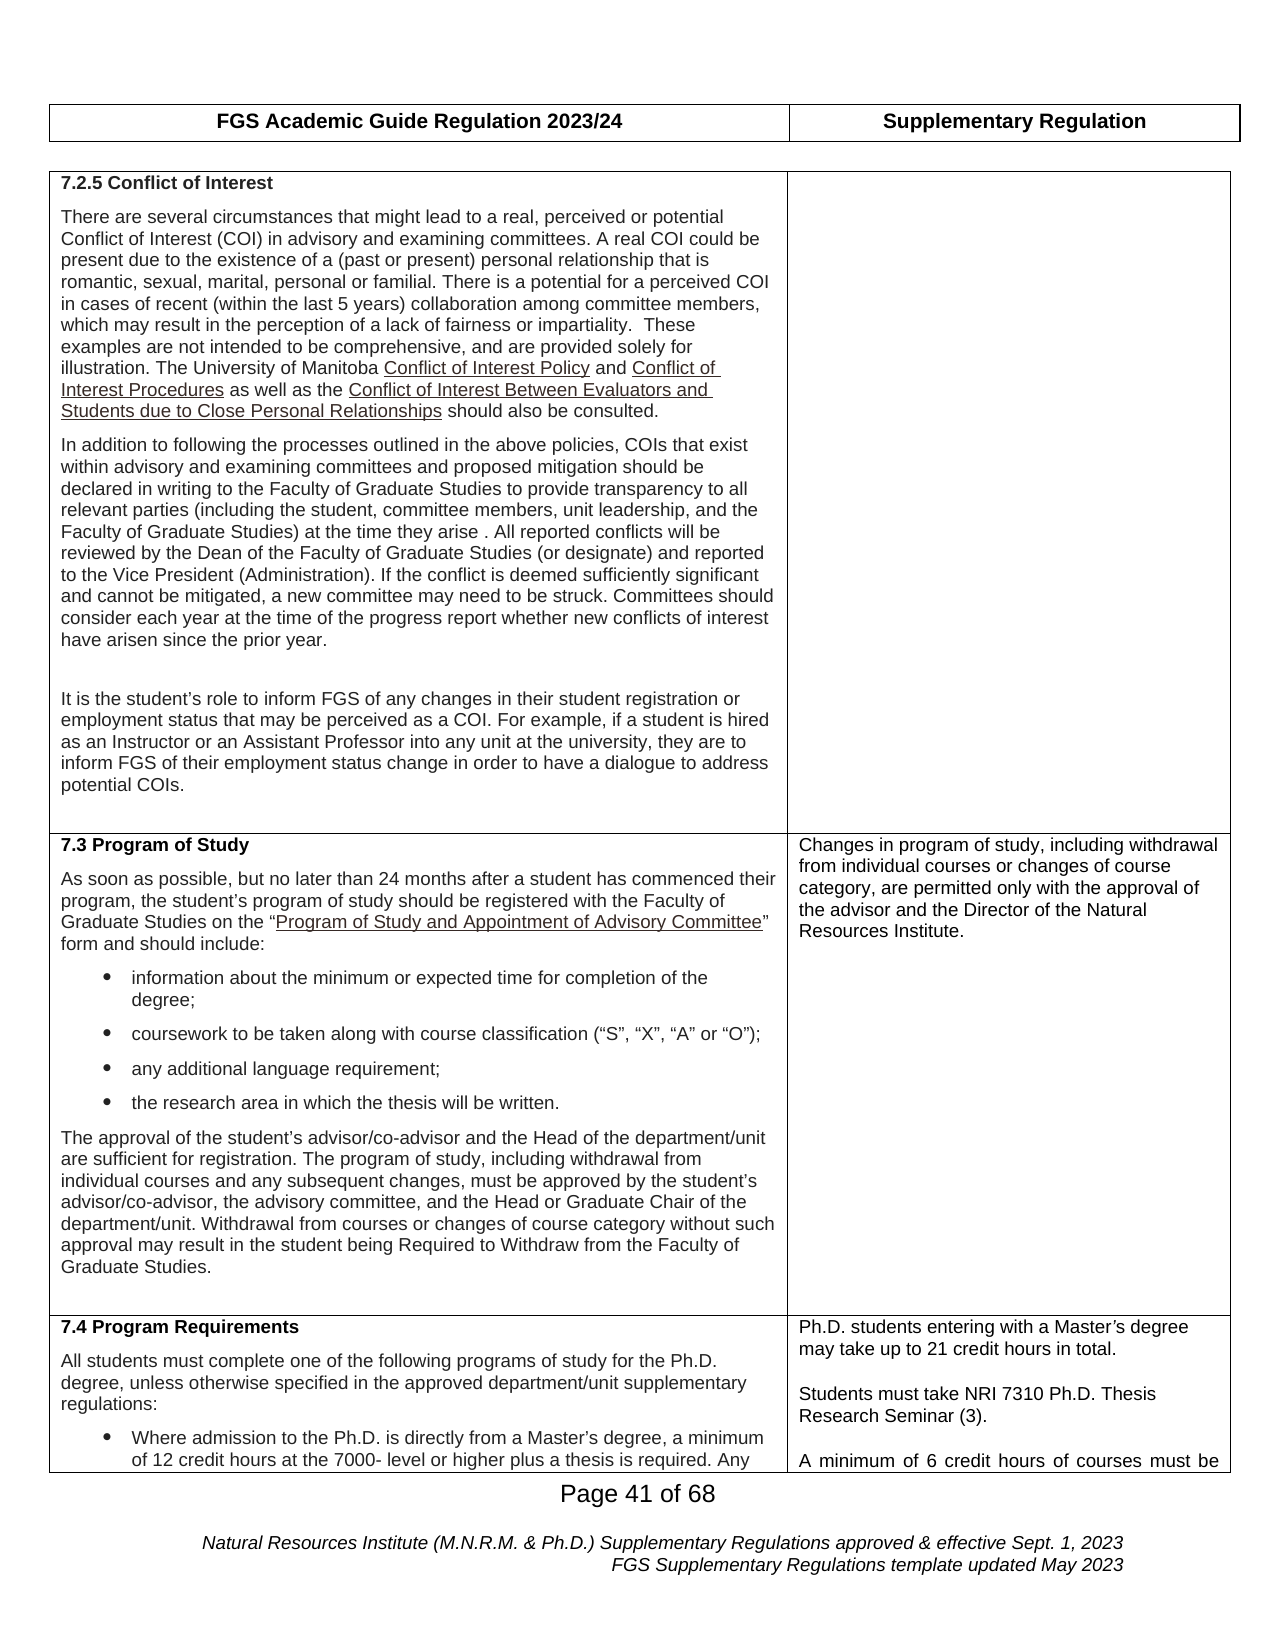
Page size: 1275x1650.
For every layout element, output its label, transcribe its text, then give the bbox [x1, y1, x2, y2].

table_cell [788, 1316, 1230, 1472]
table_cell 7.3 Program of Study As soon as possible, but no later than 24 months after a student has commenced their program, the student’s program of study should be registered with the Faculty of Graduate Studies on the “Program of Study and Appointment of Advisory Committee” form and should include: information about the minimum or expected time for completion of the degree; coursework to be taken along with course classification (“S”, “X”, “A” or “O”); any additional language requirement; the research area in which the thesis will be written. The approval of the student’s advisor/co-advisor and the Head of the department/unit are sufficient for registration. The program of study, including withdrawal from individual courses and any subsequent changes, must be approved by the student’s advisor/co-advisor, the advisory committee, and the Head or Graduate Chair of the department/unit. Withdrawal from courses or changes of course category without such approval may result in the student being Required to Withdraw from the Faculty of Graduate Studies. [50, 834, 787, 1315]
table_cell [50, 1316, 787, 1472]
table_cell 7.2.5 Conflict of Interest There are several circumstances that might lead to a real, perceived or potential Conflict of Interest (COI) in advisory and examining committees. A real COI could be present due to the existence of a (past or present) personal relationship that is romantic, sexual, marital, personal or familial. There is a potential for a perceived COI in cases of recent (within the last 5 years) collaboration among committee members, which may result in the perception of a lack of fairness or impartiality. These examples are not intended to be comprehensive, and are provided solely for illustration. The University of Manitoba Conflict of Interest Policy and Conflict of Interest Procedures as well as the Conflict of Interest Between Evaluators and Students due to Close Personal Relationships should also be consulted. In addition to following the processes outlined in the above policies, COIs that exist within advisory and examining committees and proposed mitigation should be declared in writing to the Faculty of Graduate Studies to provide transparency to all relevant parties (including the student, committee members, unit leadership, and the Faculty of Graduate Studies) at the time they arise . All reported conflicts will be reviewed by the Dean of the Faculty of Graduate Studies (or designate) and reported to the Vice President (Administration). If the conflict is deemed sufficiently significant and cannot be mitigated, a new committee may need to be struck. Committees should consider each year at the time of the progress report whether new conflicts of interest have arisen since the prior year. It is the student’s role to inform FGS of any changes in their student registration or employment status that may be perceived as a COI. For example, if a student is hired as an Instructor or an Assistant Professor into any unit at the university, they are to inform FGS of their employment status change in order to have a dialogue to address potential COIs. [50, 172, 787, 833]
table_cell Changes in program of study, including withdrawal from individual courses or changes of course category, are permitted only with the approval of the advisor and the Director of the Natural Resources Institute. [788, 834, 1230, 1315]
table_cell [788, 172, 1230, 833]
